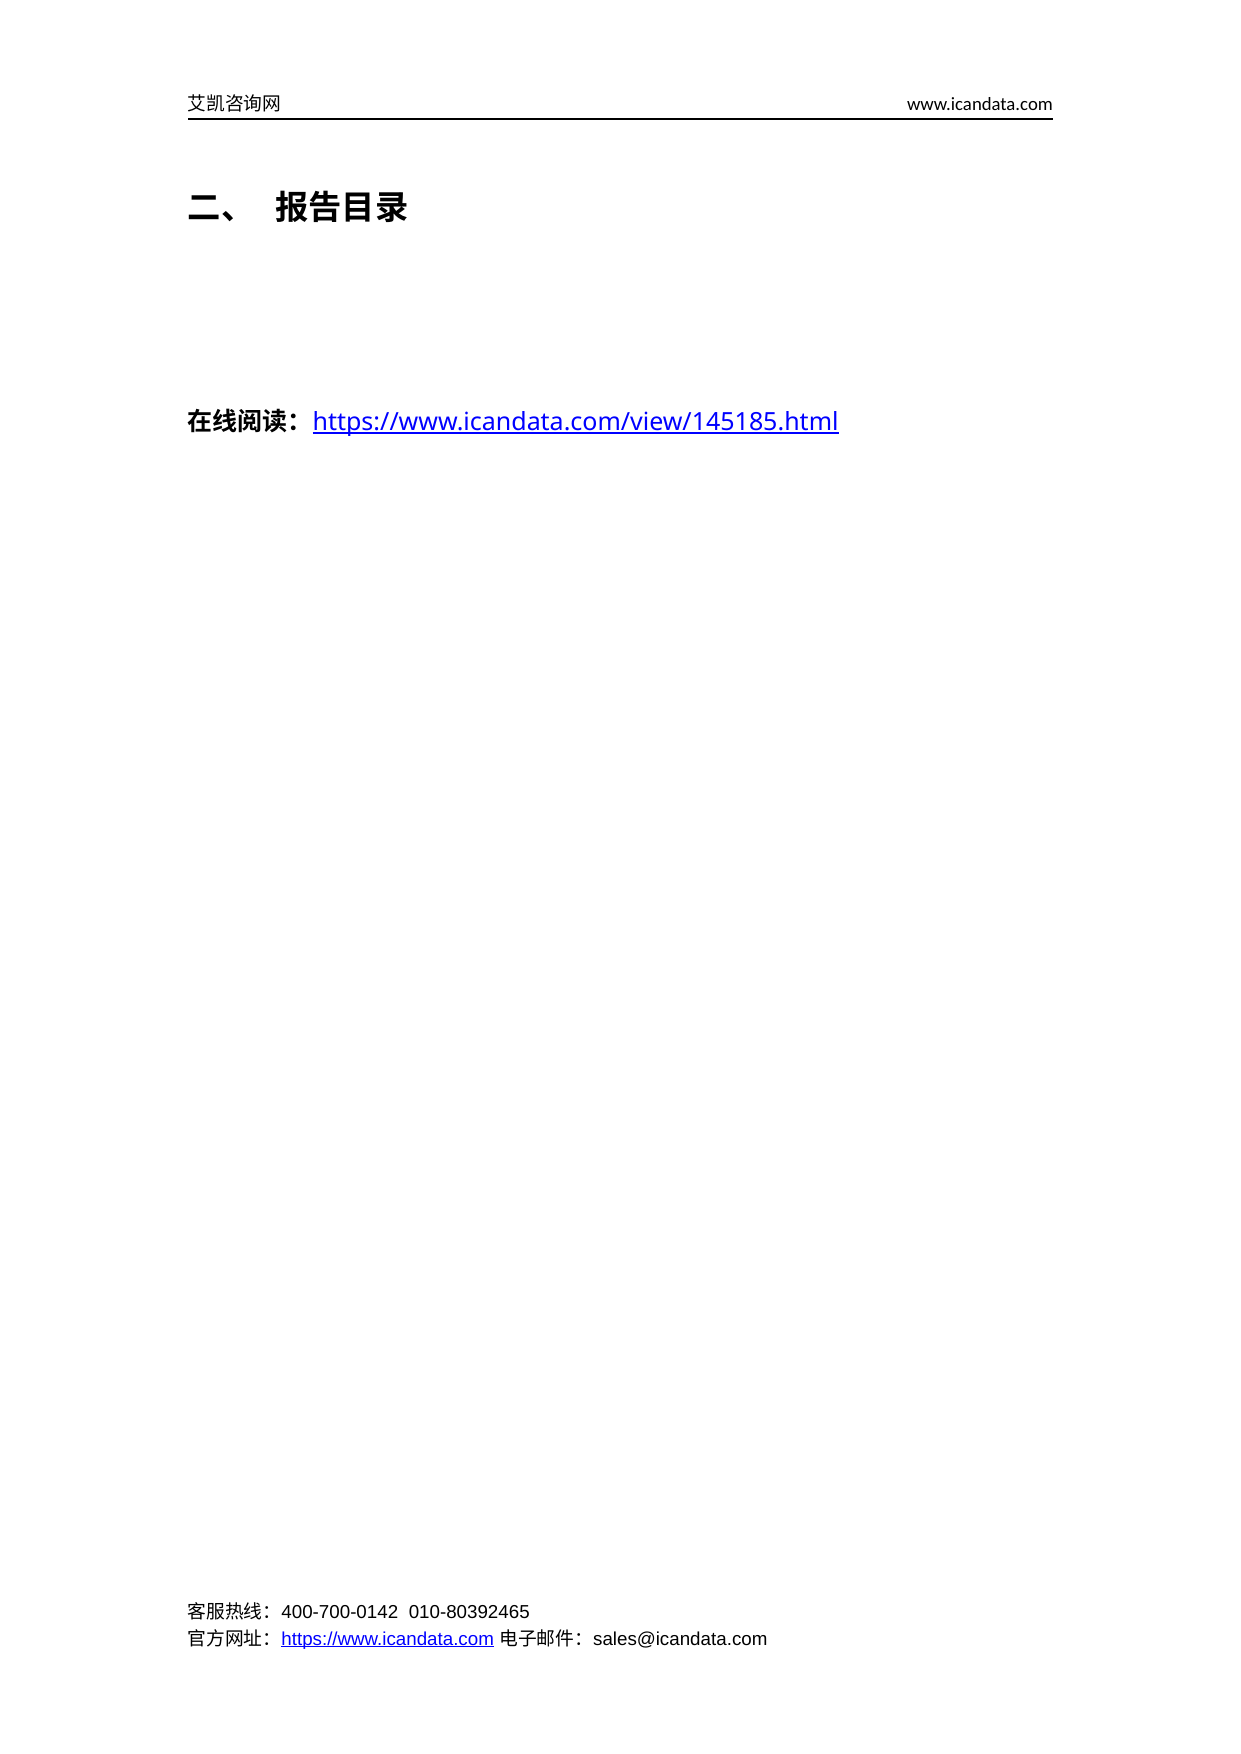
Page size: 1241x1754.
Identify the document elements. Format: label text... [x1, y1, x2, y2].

subtitle 报告目录 [187, 172, 1053, 237]
text 在线阅读：https://www.icandata.com/view/145185.html [187, 387, 1053, 452]
